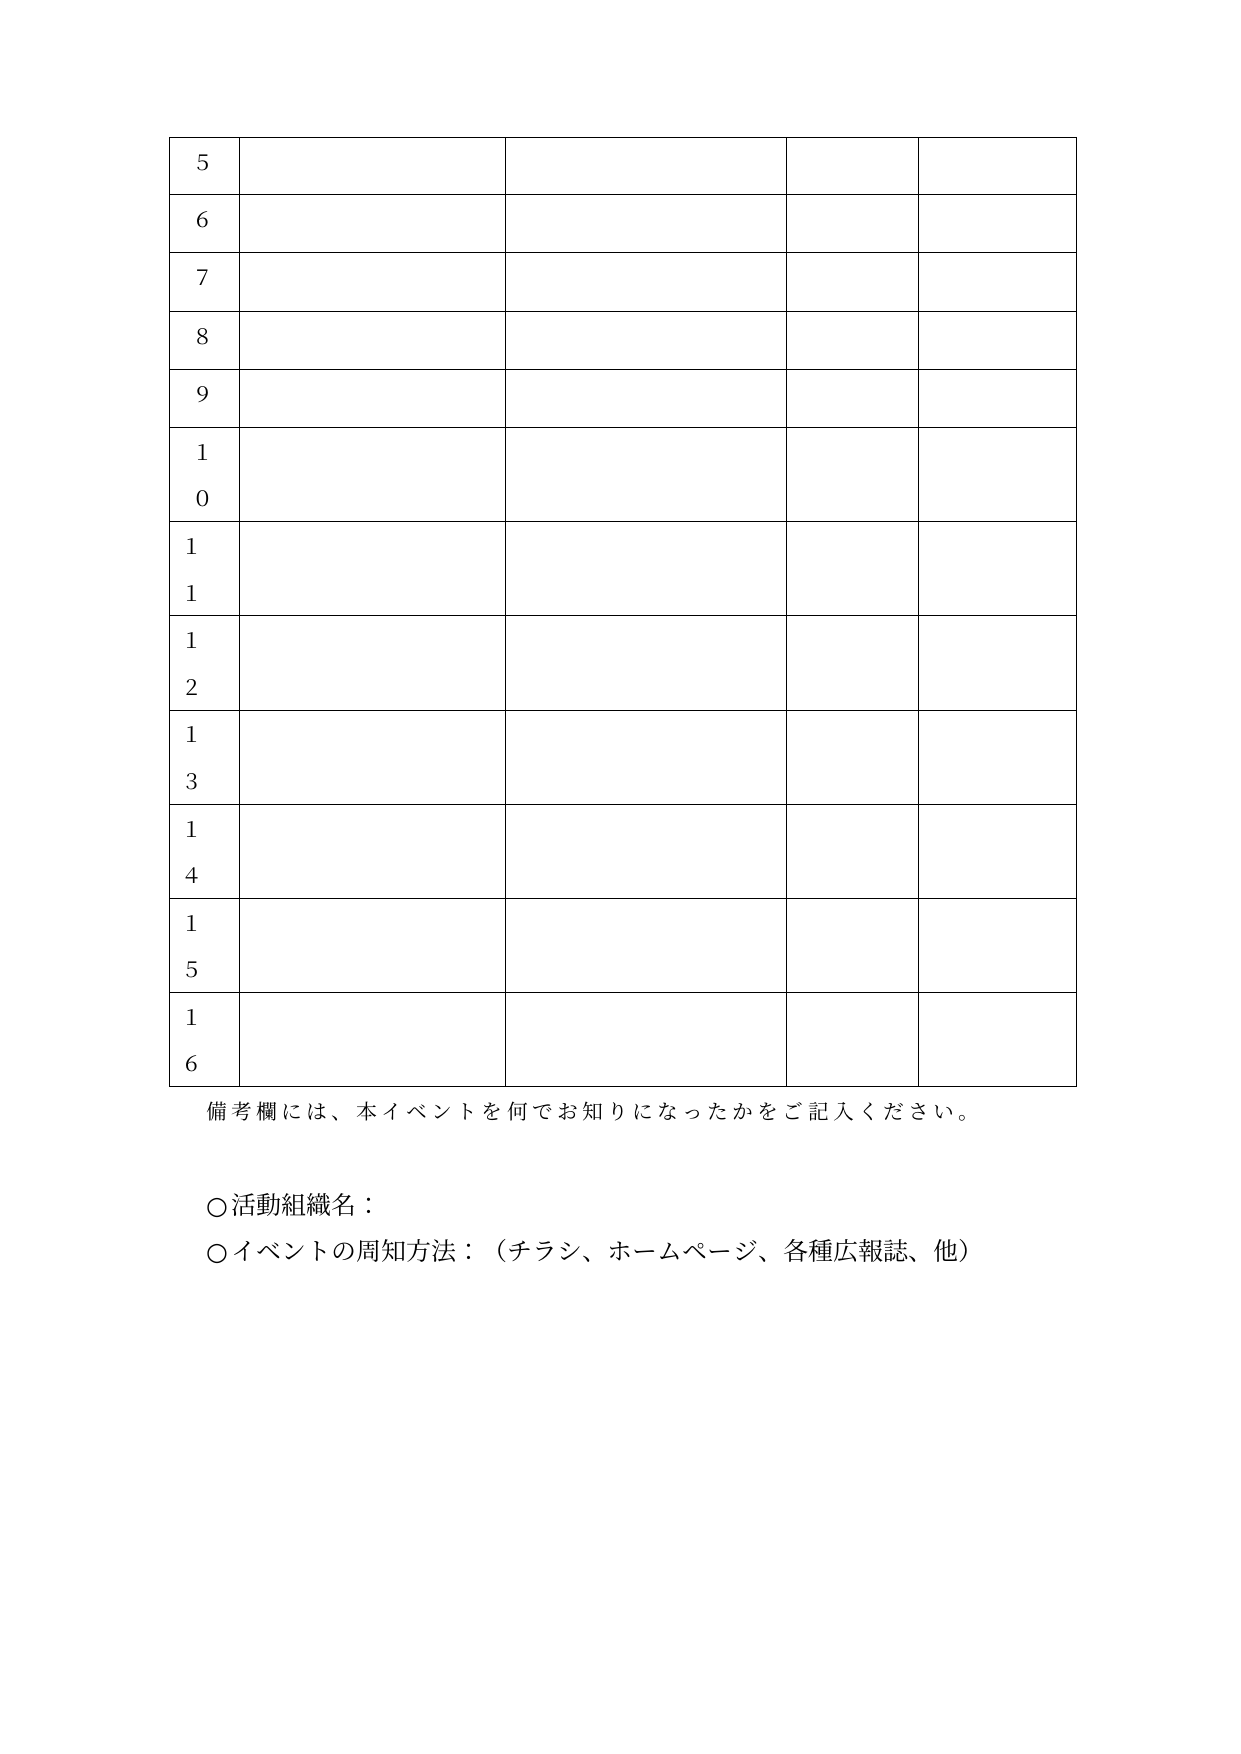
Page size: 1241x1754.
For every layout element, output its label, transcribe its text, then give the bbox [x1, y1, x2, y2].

table_cell [506, 195, 786, 252]
table_cell [919, 195, 1076, 252]
table_header [919, 711, 1076, 804]
table_cell [919, 428, 1076, 521]
table_cell [240, 805, 505, 898]
table_cell [919, 522, 1076, 615]
table_cell [240, 428, 505, 521]
table_cell [919, 253, 1076, 311]
table_cell ５ [170, 138, 239, 194]
table_cell [240, 253, 505, 311]
table_cell [919, 138, 1076, 194]
table_cell [787, 805, 918, 898]
table_cell ８ [170, 312, 239, 369]
text ○イベントの周知方法：（チラシ、ホームページ、各種広報誌、他） [181, 1227, 1059, 1273]
table_cell [787, 312, 918, 369]
table_cell [506, 370, 786, 427]
table_cell [787, 899, 918, 992]
table_cell [787, 138, 918, 194]
table_cell [506, 993, 786, 1086]
table_cell [240, 993, 505, 1086]
table_cell [787, 428, 918, 521]
text 備考欄には、本イベントを何でお知りになったかをご記入ください。 [181, 1087, 1059, 1134]
table_cell [506, 428, 786, 521]
table_cell [506, 522, 786, 615]
table_cell [240, 522, 505, 615]
table_cell １２ [170, 616, 239, 709]
table_cell １０ [170, 428, 239, 521]
table_cell [506, 899, 786, 992]
table_cell [240, 616, 505, 709]
table_cell １４ [170, 805, 239, 898]
table_cell [787, 616, 918, 709]
table_header [506, 711, 786, 804]
table_cell ９ [170, 370, 239, 427]
text ○活動組織名： [181, 1180, 1059, 1227]
table_cell [919, 899, 1076, 992]
table_cell ６ [170, 195, 239, 252]
table_cell [506, 312, 786, 369]
table_cell [506, 616, 786, 709]
table_header [787, 711, 918, 804]
table_cell [919, 993, 1076, 1086]
table_cell １６ [170, 993, 239, 1086]
table_cell [919, 370, 1076, 427]
table_cell [787, 195, 918, 252]
table_cell [240, 899, 505, 992]
table_cell [919, 312, 1076, 369]
table_cell [919, 805, 1076, 898]
table_cell １５ [170, 899, 239, 992]
table_cell [787, 253, 918, 311]
table_cell [240, 138, 505, 194]
table_cell １１ [170, 522, 239, 615]
table_cell [506, 138, 786, 194]
table_cell [787, 993, 918, 1086]
table_header １３ [170, 711, 239, 804]
table_cell [787, 370, 918, 427]
table_header [240, 711, 505, 804]
table_cell [240, 195, 505, 252]
table_cell [506, 805, 786, 898]
table_cell ７ [170, 253, 239, 311]
table_cell [240, 370, 505, 427]
table_cell [919, 616, 1076, 709]
table_cell [787, 522, 918, 615]
table_cell [506, 253, 786, 311]
table_cell [240, 312, 505, 369]
